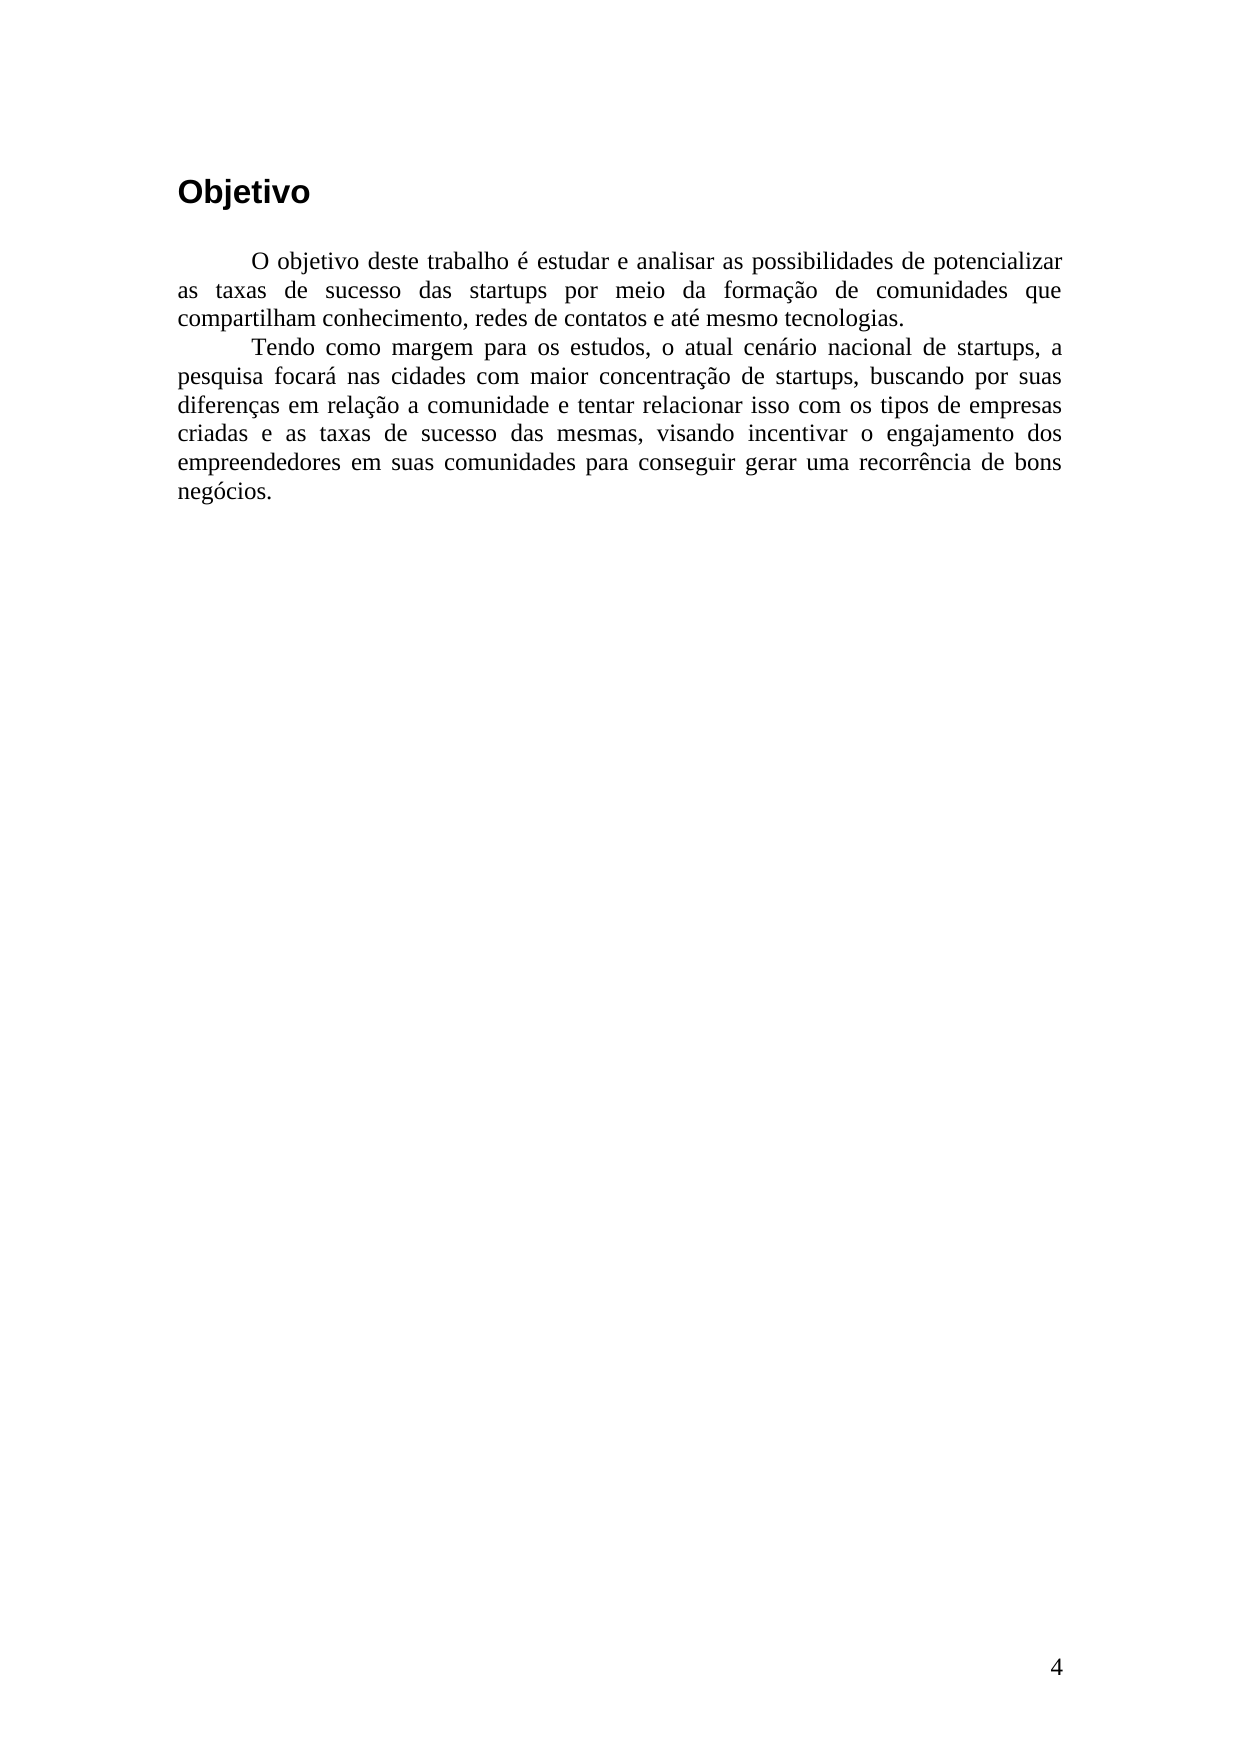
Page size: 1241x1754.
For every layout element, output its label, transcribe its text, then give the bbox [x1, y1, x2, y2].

text O objetivo deste trabalho é estudar e analisar as possibilidades de potencializar as taxas de sucesso das startups por meio da formação de comunidades que compartilham conhecimento, redes de contatos e até mesmo tecnologias. [177, 246, 1063, 332]
text Tendo como margem para os estudos, o atual cenário nacional de startups, a pesquisa focará nas cidades com maior concentração de startups, buscando por suas diferenças em relação a comunidade e tentar relacionar isso com os tipos de empresas criadas e as taxas de sucesso das mesmas, visando incentivar o engajamento dos empreendedores em suas comunidades para conseguir gerar uma recorrência de bons negócios. [177, 332, 1063, 505]
subtitle Objetivo [177, 173, 1063, 211]
